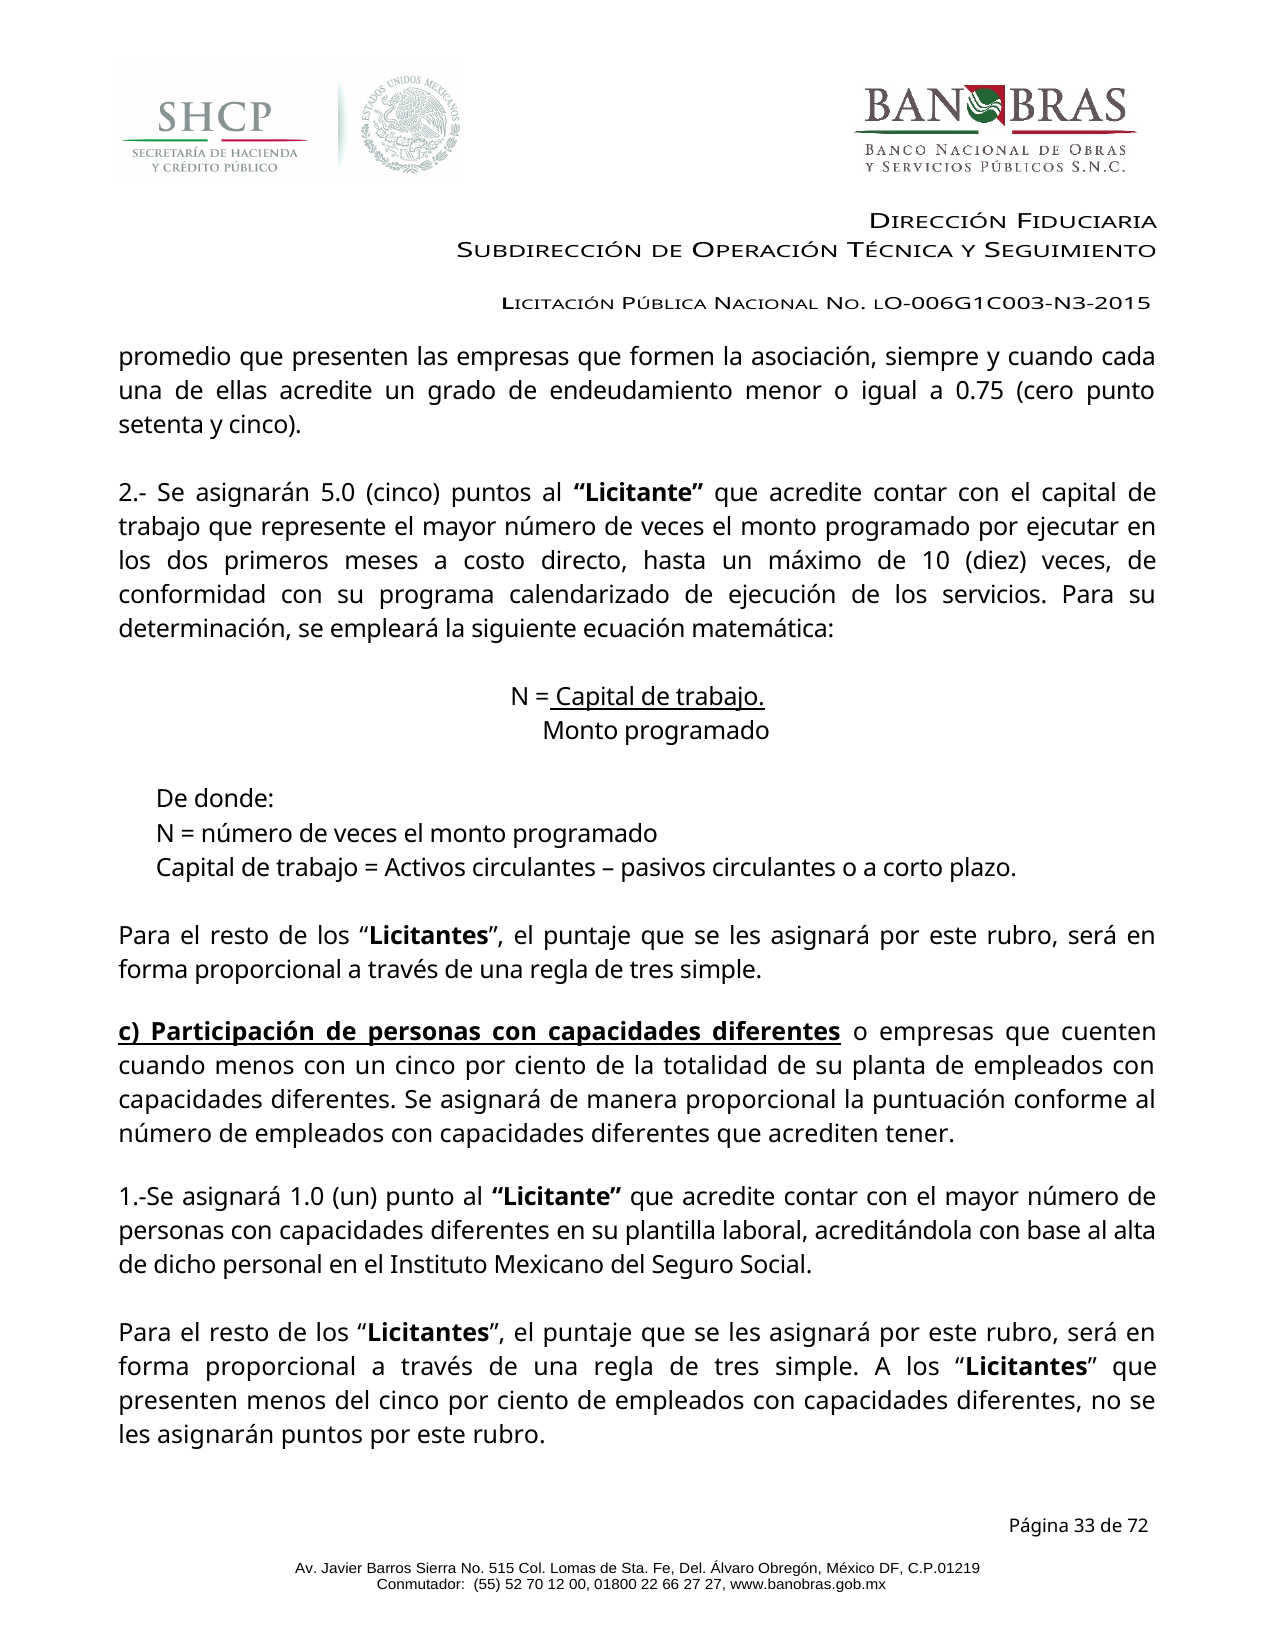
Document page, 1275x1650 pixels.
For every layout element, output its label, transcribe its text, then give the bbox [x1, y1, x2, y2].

list N = Capital de trabajo. [118, 679, 1157, 713]
list Para el resto de los “Licitantes”, el puntaje que se les asignará por este rubro, será en forma proporcional a través de una regla de tres simple. [118, 917, 1157, 986]
list De donde: [156, 781, 1157, 815]
list 2.- Se asignarán 5.0 (cinco) puntos al “Licitante” que acredite contar con el capital de trabajo que represente el mayor número de veces el monto programado por ejecutar en los dos primeros meses a costo directo, hasta un máximo de 10 (diez) veces, de conformidad con su programa calendarizado de ejecución de los servicios. Para su determinación, se empleará la siguiente ecuación matemática: [118, 474, 1157, 645]
list Capital de trabajo = Activos circulantes – pasivos circulantes o a corto plazo. [156, 849, 1157, 883]
list Monto programado [118, 713, 1157, 747]
list Para el resto de los “Licitantes”, el puntaje que se les asignará por este rubro, será en forma proporcional a través de una regla de tres simple. A los “Licitantes” que presenten menos del cinco por ciento de empleados con capacidades diferentes, no se les asignarán puntos por este rubro. [118, 1315, 1157, 1451]
list N = número de veces el monto programado [156, 815, 1157, 849]
list c) Participación de personas con capacidades diferentes o empresas que cuenten cuando menos con un cinco por ciento de la totalidad de su planta de empleados con capacidades diferentes. Se asignará de manera proporcional la puntuación conforme al número de empleados con capacidades diferentes que acrediten tener. [118, 1014, 1157, 1150]
list 1.-Se asignará 1.0 (un) punto al “Licitante” que acredite contar con el mayor número de personas con capacidades diferentes en su plantilla laboral, acreditándola con base al alta de dicho personal en el Instituto Mexicano del Seguro Social. [118, 1179, 1157, 1281]
picture [852, 83, 1138, 174]
